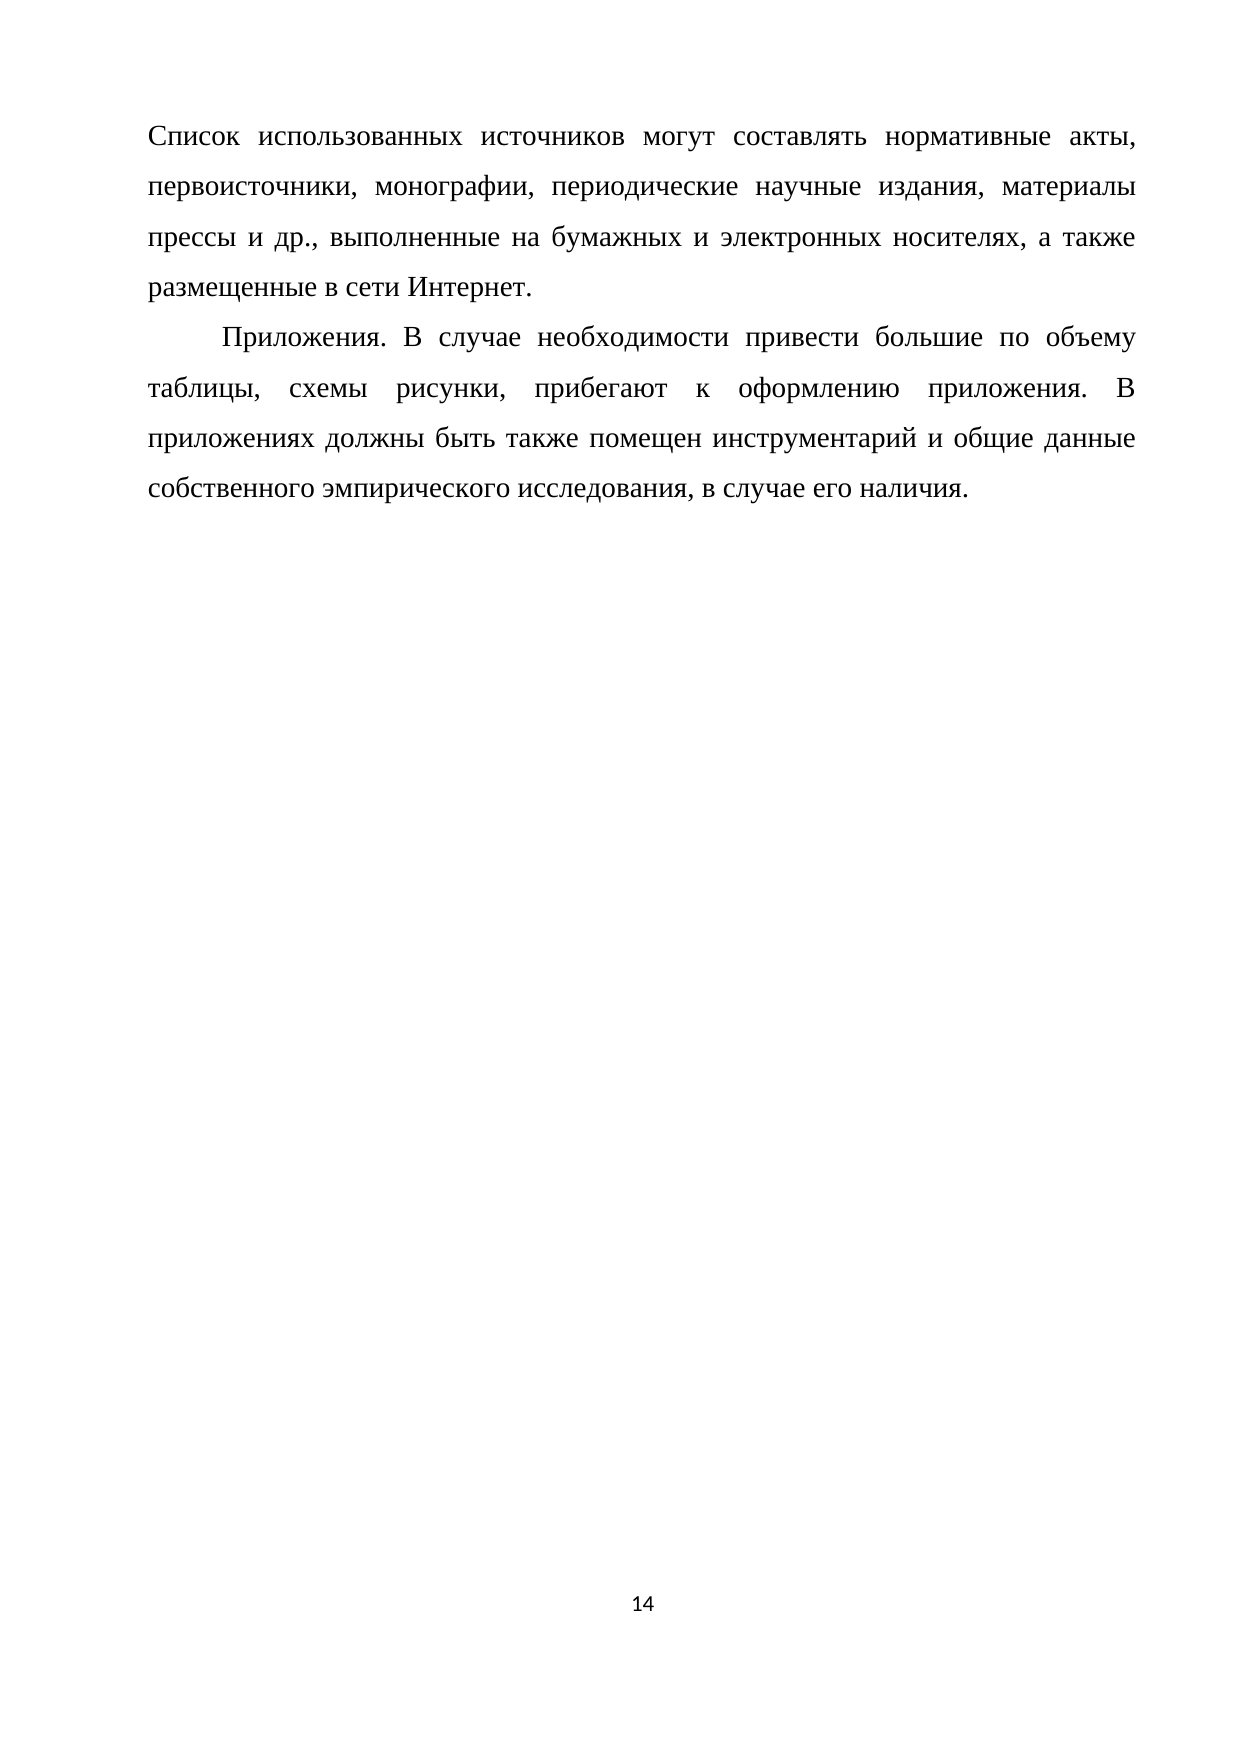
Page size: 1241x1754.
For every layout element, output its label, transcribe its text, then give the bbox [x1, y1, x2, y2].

text Приложения. В случае необходимости привести большие по объему таблицы, схемы рисунки, прибегают к оформлению приложения. В приложениях должны быть также помещен инструментарий и общие данные собственного эмпирического исследования, в случае его наличия. [148, 319, 1137, 504]
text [148, 118, 1137, 303]
